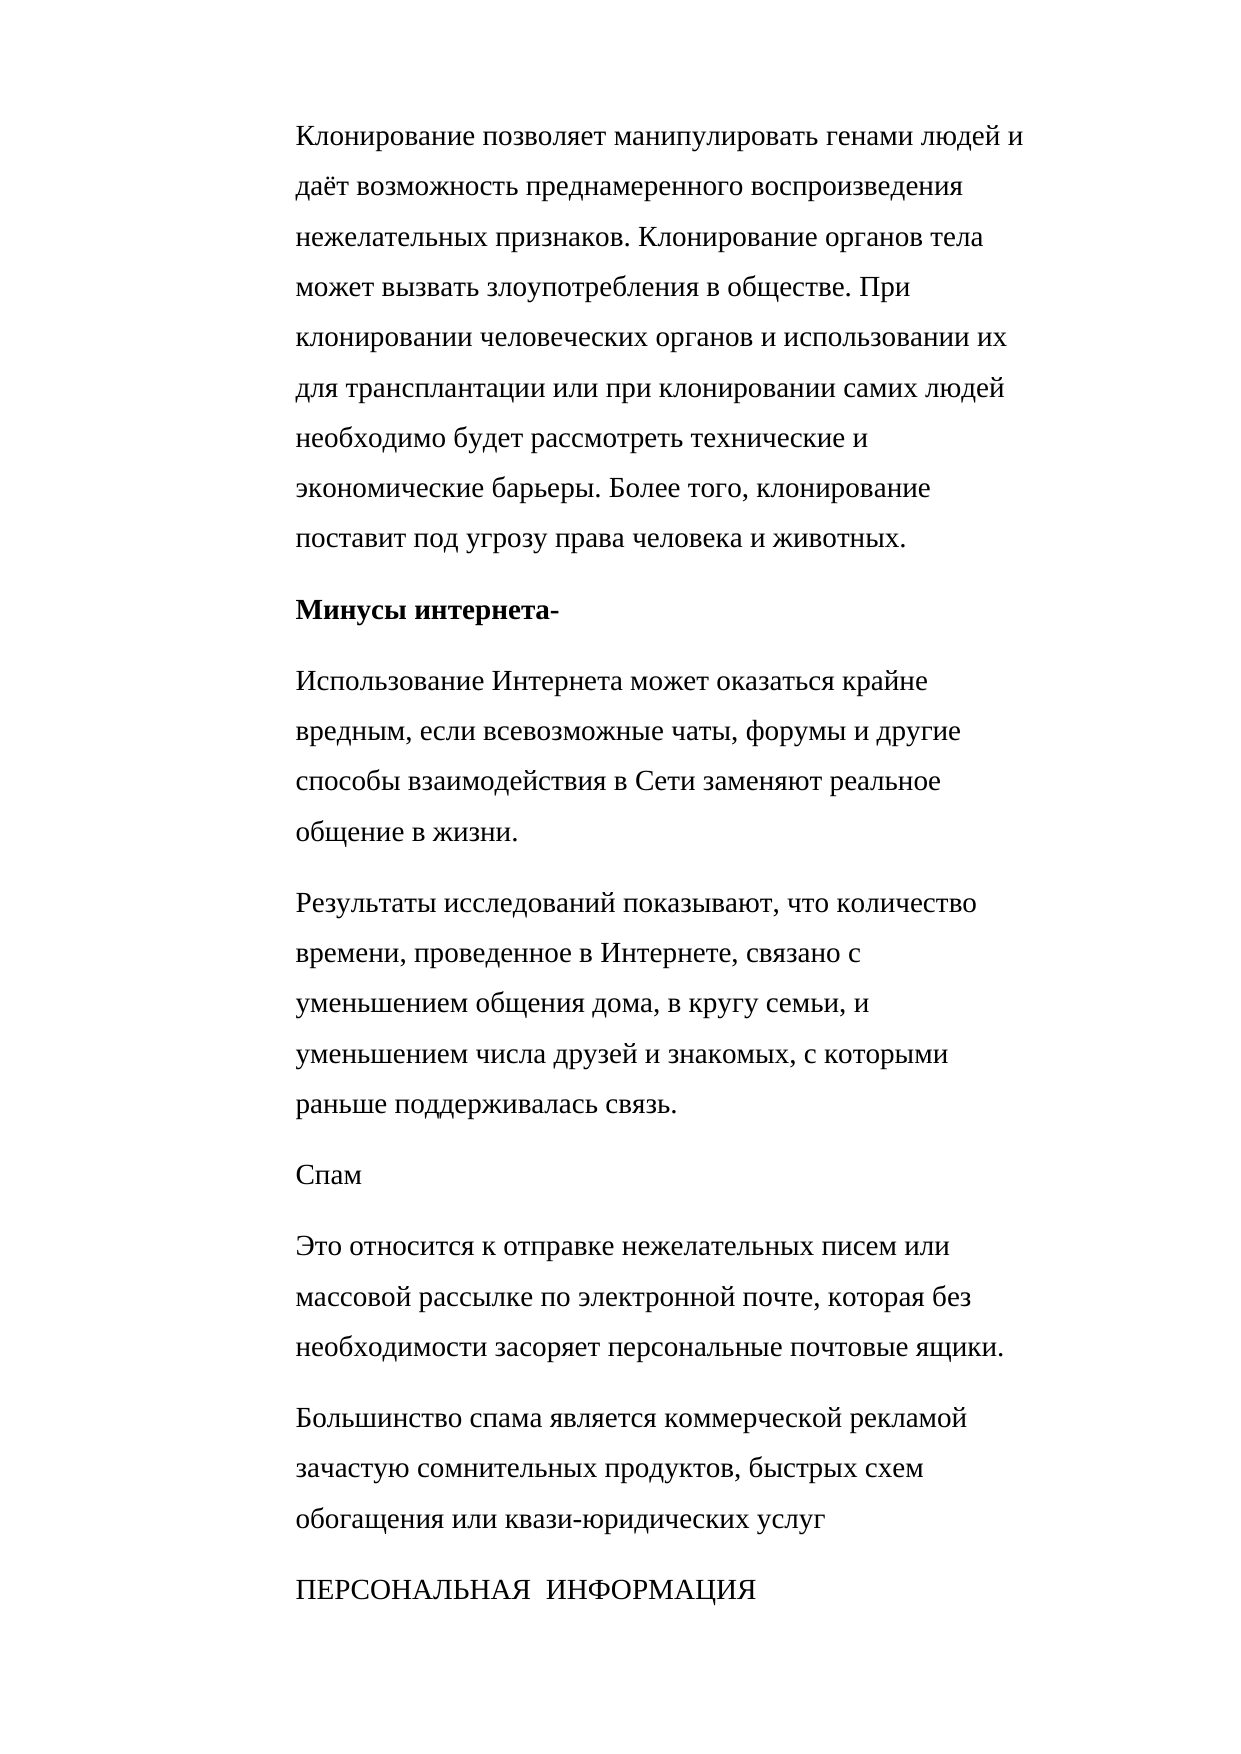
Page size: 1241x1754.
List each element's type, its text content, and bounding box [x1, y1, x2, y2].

text Клонирование позволяет манипулировать генами людей и даёт возможность преднамеренного воспроизведения нежелательных признаков. Клонирование органов тела может вызвать злоупотребления в обществе. При клонировании человеческих органов и использовании их для трансплантации или при клонировании самих людей необходимо будет рассмотреть технические и экономические барьеры. Более того, клонирование поставит под угрозу права человека и животных. [295, 118, 1033, 554]
text Результаты исследований показывают, что количество времени, проведенное в Интернете, связано с уменьшением общения дома, в кругу семьи, и уменьшением числа друзей и знакомых, с которыми раньше поддерживалась связь. [295, 885, 1033, 1120]
text Минусы интернета- [295, 592, 1033, 625]
text Спам [295, 1157, 1033, 1191]
text Использование Интернета может оказаться крайне вредным, если всевозможные чаты, форумы и другие способы взаимодействия в Сети заменяют реальное общение в жизни. [295, 663, 1033, 847]
text ПЕРСОНАЛЬНАЯ ИНФОРМАЦИЯ [295, 1572, 1033, 1606]
text Большинство спама является коммерческой рекламой зачастую сомнительных продуктов, быстрых схем обогащения или квази-юридических услуг [295, 1400, 1033, 1534]
text Это относится к отправке нежелательных писем или массовой рассылке по электронной почте, которая без необходимости засоряет персональные почтовые ящики. [295, 1228, 1033, 1363]
